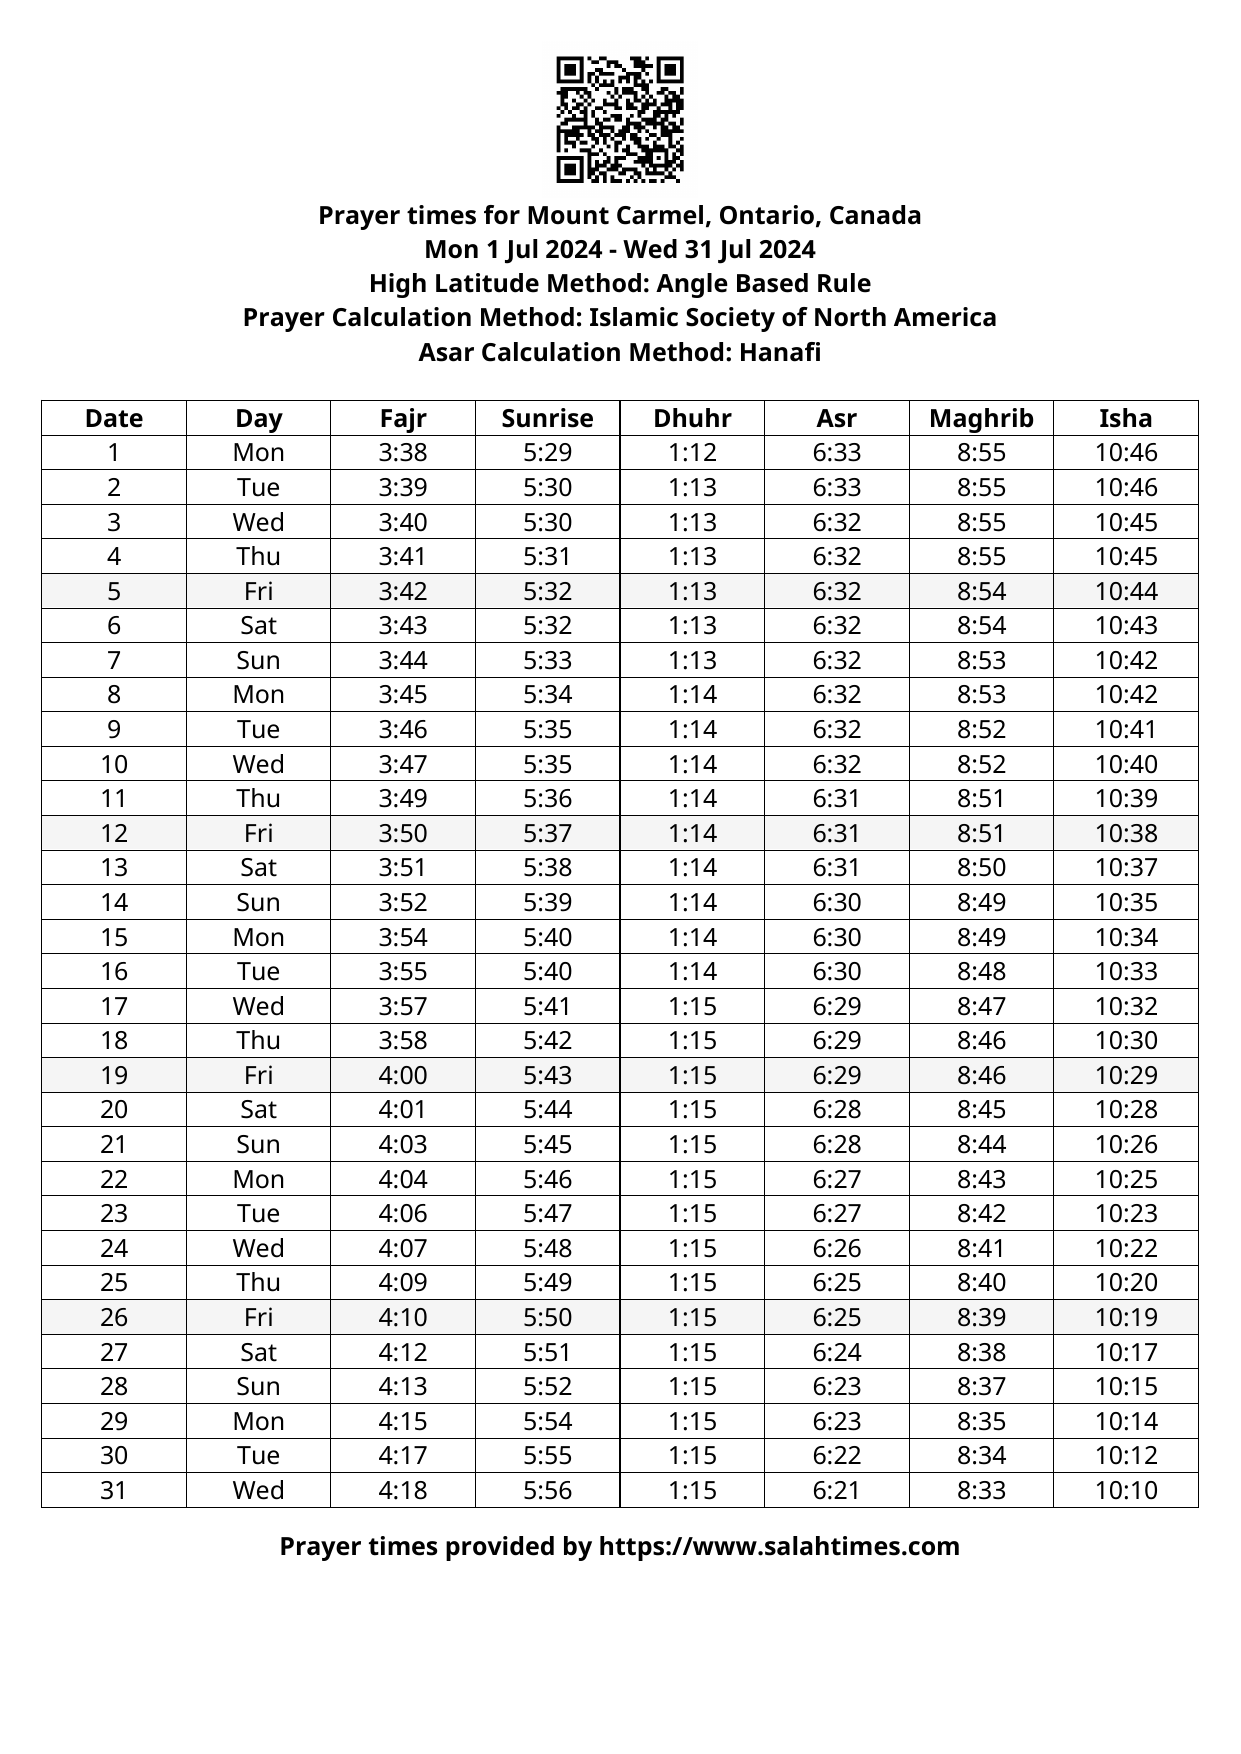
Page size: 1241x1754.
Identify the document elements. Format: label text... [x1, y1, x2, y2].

table_cell 1:15 [621, 1266, 764, 1299]
text Prayer times provided by https://www.salahtimes.com [42, 1528, 1198, 1563]
table_header Isha [1054, 401, 1198, 434]
table_cell 3:52 [331, 885, 475, 919]
table_cell 5:55 [476, 1439, 619, 1472]
table_cell Fri [187, 1300, 330, 1334]
table_cell 5:41 [476, 989, 619, 1022]
table_cell 3:57 [331, 989, 475, 1022]
table_cell 6:32 [765, 539, 909, 573]
table_cell 4:09 [331, 1266, 475, 1299]
table_cell 6:26 [765, 1231, 909, 1264]
table_cell 10:19 [1054, 1300, 1198, 1334]
table_cell 10:33 [1054, 954, 1198, 988]
table_cell Tue [187, 470, 330, 504]
table_cell 1:13 [621, 609, 764, 642]
table_cell 5:40 [476, 920, 619, 953]
table_cell 6:32 [765, 505, 909, 538]
table_cell 6:23 [765, 1404, 909, 1437]
table_cell 6:33 [765, 470, 909, 504]
picture [542, 41, 699, 198]
table_header Date [42, 401, 186, 434]
table_cell 4:01 [331, 1093, 475, 1126]
table_cell Fri [187, 1058, 330, 1092]
table_cell Wed [187, 989, 330, 1022]
table_cell 1:15 [621, 1162, 764, 1195]
table_cell 8:54 [910, 574, 1053, 607]
table_cell 4:18 [331, 1473, 475, 1507]
table_cell 6:32 [765, 747, 909, 780]
table_cell Fri [187, 574, 330, 607]
table_cell 5:32 [476, 574, 619, 607]
table_cell 3:51 [331, 851, 475, 884]
table_cell 1:15 [621, 1300, 764, 1334]
table_header Day [187, 401, 330, 434]
table_cell 8:34 [910, 1439, 1053, 1472]
table_cell 14 [42, 885, 186, 919]
table_cell Mon [187, 1404, 330, 1437]
table_cell 3:38 [331, 436, 475, 469]
table_cell 3:40 [331, 505, 475, 538]
table_cell 5:47 [476, 1196, 619, 1230]
table_cell 10:22 [1054, 1231, 1198, 1264]
table_cell 8:40 [910, 1266, 1053, 1299]
table_cell 10:30 [1054, 1024, 1198, 1057]
table_cell 1:14 [621, 781, 764, 815]
table_cell Fri [187, 816, 330, 849]
table_cell 10:37 [1054, 851, 1198, 884]
table_cell 1:14 [621, 747, 764, 780]
table_cell 6:25 [765, 1300, 909, 1334]
table_cell 5:40 [476, 954, 619, 988]
table_cell 1:15 [621, 989, 764, 1022]
table_cell Sat [187, 1093, 330, 1126]
table_cell 5:56 [476, 1473, 619, 1507]
table_cell Wed [187, 505, 330, 538]
table_cell 6:27 [765, 1162, 909, 1195]
table_cell 6:22 [765, 1439, 909, 1472]
table_cell 5:30 [476, 505, 619, 538]
table_cell Tue [187, 712, 330, 746]
table_cell Tue [187, 1439, 330, 1472]
table_cell Tue [187, 954, 330, 988]
table_cell 3:50 [331, 816, 475, 849]
table_cell 10:39 [1054, 781, 1198, 815]
table_cell 3:49 [331, 781, 475, 815]
table_cell 8:43 [910, 1162, 1053, 1195]
table_cell 8:52 [910, 712, 1053, 746]
table_cell 8:49 [910, 920, 1053, 953]
table_cell 3:46 [331, 712, 475, 746]
table_cell 1:15 [621, 1231, 764, 1264]
table_cell Sat [187, 609, 330, 642]
table_cell 6:30 [765, 954, 909, 988]
table_cell 10:46 [1054, 436, 1198, 469]
table_cell 10:45 [1054, 505, 1198, 538]
table_cell 20 [42, 1093, 186, 1126]
table_cell 10:25 [1054, 1162, 1198, 1195]
text Prayer times for Mount Carmel, Ontario, Canada [42, 198, 1198, 232]
table_cell 10:26 [1054, 1127, 1198, 1161]
table_cell 1:14 [621, 712, 764, 746]
table_cell 1:15 [621, 1404, 764, 1437]
table_cell 6:25 [765, 1266, 909, 1299]
table_cell 8:51 [910, 781, 1053, 815]
table_cell 4:07 [331, 1231, 475, 1264]
table_cell 1:15 [621, 1335, 764, 1368]
table_cell 8:55 [910, 436, 1053, 469]
table_cell 1:13 [621, 574, 764, 607]
table_cell 5:33 [476, 643, 619, 677]
text Prayer Calculation Method: Islamic Society of North America [42, 300, 1198, 334]
table_cell 6:31 [765, 851, 909, 884]
table_cell 16 [42, 954, 186, 988]
table_cell 10:12 [1054, 1439, 1198, 1472]
table_cell 3:55 [331, 954, 475, 988]
table_cell 10:42 [1054, 643, 1198, 677]
table_cell 5:51 [476, 1335, 619, 1368]
table_cell 3:39 [331, 470, 475, 504]
table_cell 10:40 [1054, 747, 1198, 780]
table_cell 1:15 [621, 1058, 764, 1092]
table_cell 10:42 [1054, 678, 1198, 711]
table_cell 5:36 [476, 781, 619, 815]
table_cell 1:13 [621, 505, 764, 538]
table_cell 3:54 [331, 920, 475, 953]
table_cell 24 [42, 1231, 186, 1264]
table_cell 3 [42, 505, 186, 538]
table_cell Thu [187, 1266, 330, 1299]
table_cell 1:13 [621, 539, 764, 573]
table_header Sunrise [476, 401, 619, 434]
table_cell 25 [42, 1266, 186, 1299]
table_cell 8:55 [910, 539, 1053, 573]
table_header Dhuhr [621, 401, 764, 434]
table_cell 10:10 [1054, 1473, 1198, 1507]
table_cell 6:30 [765, 885, 909, 919]
table_cell Wed [187, 747, 330, 780]
table_cell 6:31 [765, 816, 909, 849]
table_cell 30 [42, 1439, 186, 1472]
table_cell 8:42 [910, 1196, 1053, 1230]
table_cell 27 [42, 1335, 186, 1368]
table_cell 6:32 [765, 609, 909, 642]
table_cell 5:44 [476, 1093, 619, 1126]
table_cell 22 [42, 1162, 186, 1195]
table_cell 5:54 [476, 1404, 619, 1437]
table_cell 4:10 [331, 1300, 475, 1334]
table_cell 5:29 [476, 436, 619, 469]
table_cell 3:45 [331, 678, 475, 711]
table_cell 5:35 [476, 747, 619, 780]
table_cell Thu [187, 1024, 330, 1057]
table_cell 4:17 [331, 1439, 475, 1472]
text Asar Calculation Method: Hanafi [42, 334, 1198, 368]
table_cell 3:41 [331, 539, 475, 573]
table_cell 8:51 [910, 816, 1053, 849]
table_cell 8:48 [910, 954, 1053, 988]
table_cell 8:37 [910, 1369, 1053, 1403]
table_header Fajr [331, 401, 475, 434]
table_cell 3:42 [331, 574, 475, 607]
table_cell 6 [42, 609, 186, 642]
table_cell 10 [42, 747, 186, 780]
table_cell 6:32 [765, 643, 909, 677]
table_cell Sun [187, 1369, 330, 1403]
table_cell 8:50 [910, 851, 1053, 884]
table_cell 5:50 [476, 1300, 619, 1334]
table_cell 1:14 [621, 816, 764, 849]
table_cell 1:14 [621, 920, 764, 953]
table_cell 1:15 [621, 1439, 764, 1472]
table_cell 6:23 [765, 1369, 909, 1403]
table_cell Sun [187, 885, 330, 919]
table_cell Thu [187, 539, 330, 573]
table_cell 21 [42, 1127, 186, 1161]
table_cell 3:58 [331, 1024, 475, 1057]
table_cell 8:49 [910, 885, 1053, 919]
table_cell 15 [42, 920, 186, 953]
table_cell 29 [42, 1404, 186, 1437]
table_header Maghrib [910, 401, 1053, 434]
table_cell 5:30 [476, 470, 619, 504]
table_cell Wed [187, 1231, 330, 1264]
table_cell 1 [42, 436, 186, 469]
table_cell 5:34 [476, 678, 619, 711]
table_cell Sun [187, 643, 330, 677]
table_cell 10:46 [1054, 470, 1198, 504]
table_cell 6:29 [765, 989, 909, 1022]
table_cell 8 [42, 678, 186, 711]
table_cell 17 [42, 989, 186, 1022]
table_cell 10:45 [1054, 539, 1198, 573]
table_cell 5:48 [476, 1231, 619, 1264]
table_cell 8:47 [910, 989, 1053, 1022]
text Mon 1 Jul 2024 - Wed 31 Jul 2024 [42, 232, 1198, 266]
table_cell 3:43 [331, 609, 475, 642]
table_cell 1:15 [621, 1127, 764, 1161]
table_cell 8:53 [910, 643, 1053, 677]
table_cell 6:32 [765, 574, 909, 607]
table_cell 8:46 [910, 1024, 1053, 1057]
table_cell 5:32 [476, 609, 619, 642]
table_cell 19 [42, 1058, 186, 1092]
table_cell 6:29 [765, 1024, 909, 1057]
table_cell 6:27 [765, 1196, 909, 1230]
text High Latitude Method: Angle Based Rule [42, 266, 1198, 300]
table_cell 10:34 [1054, 920, 1198, 953]
table_cell 18 [42, 1024, 186, 1057]
table_cell 8:33 [910, 1473, 1053, 1507]
table_cell 10:20 [1054, 1266, 1198, 1299]
table_cell 4 [42, 539, 186, 573]
table_cell Mon [187, 1162, 330, 1195]
table_cell 6:30 [765, 920, 909, 953]
table_cell Wed [187, 1473, 330, 1507]
table_cell 8:55 [910, 505, 1053, 538]
table_cell Sat [187, 1335, 330, 1368]
table_cell 3:47 [331, 747, 475, 780]
table_cell 4:00 [331, 1058, 475, 1092]
table_cell Mon [187, 920, 330, 953]
table_cell 6:31 [765, 781, 909, 815]
table_cell Mon [187, 678, 330, 711]
table_cell 11 [42, 781, 186, 815]
table_cell 5:39 [476, 885, 619, 919]
table_cell 10:28 [1054, 1093, 1198, 1126]
table_cell Sun [187, 1127, 330, 1161]
table_cell 23 [42, 1196, 186, 1230]
table_cell 5 [42, 574, 186, 607]
table_header Asr [765, 401, 909, 434]
table_cell 5:31 [476, 539, 619, 573]
table_cell 8:46 [910, 1058, 1053, 1092]
table_cell 8:38 [910, 1335, 1053, 1368]
table_cell 26 [42, 1300, 186, 1334]
table_cell 9 [42, 712, 186, 746]
table_cell 10:35 [1054, 885, 1198, 919]
table_cell 1:15 [621, 1369, 764, 1403]
table_cell 1:14 [621, 678, 764, 711]
table_cell 8:35 [910, 1404, 1053, 1437]
table_cell 5:43 [476, 1058, 619, 1092]
table_cell 5:35 [476, 712, 619, 746]
table_cell 6:28 [765, 1093, 909, 1126]
table_cell 5:46 [476, 1162, 619, 1195]
table_cell 5:52 [476, 1369, 619, 1403]
table_cell 7 [42, 643, 186, 677]
table_cell 4:03 [331, 1127, 475, 1161]
table_cell 6:32 [765, 712, 909, 746]
table_cell 28 [42, 1369, 186, 1403]
table_cell 8:54 [910, 609, 1053, 642]
table_cell 10:41 [1054, 712, 1198, 746]
table_cell 10:43 [1054, 609, 1198, 642]
table_cell 10:29 [1054, 1058, 1198, 1092]
table_cell Thu [187, 781, 330, 815]
table_cell 4:13 [331, 1369, 475, 1403]
table_cell 8:39 [910, 1300, 1053, 1334]
table_cell 1:13 [621, 643, 764, 677]
table_cell 5:38 [476, 851, 619, 884]
table_cell 10:44 [1054, 574, 1198, 607]
table_cell 4:04 [331, 1162, 475, 1195]
table_cell 1:14 [621, 885, 764, 919]
table_cell 8:41 [910, 1231, 1053, 1264]
table_cell 8:55 [910, 470, 1053, 504]
table_cell 4:15 [331, 1404, 475, 1437]
table_cell 1:15 [621, 1473, 764, 1507]
table_cell 1:14 [621, 851, 764, 884]
table_cell 8:45 [910, 1093, 1053, 1126]
table_cell 4:06 [331, 1196, 475, 1230]
table_cell 1:12 [621, 436, 764, 469]
table_cell 1:14 [621, 954, 764, 988]
table_cell 8:53 [910, 678, 1053, 711]
table_cell 10:23 [1054, 1196, 1198, 1230]
table_cell 2 [42, 470, 186, 504]
table_cell 6:24 [765, 1335, 909, 1368]
table_cell 5:37 [476, 816, 619, 849]
table_cell 8:52 [910, 747, 1053, 780]
table_cell 10:38 [1054, 816, 1198, 849]
table_cell 12 [42, 816, 186, 849]
table_cell 5:42 [476, 1024, 619, 1057]
table_cell Mon [187, 436, 330, 469]
table_cell 8:44 [910, 1127, 1053, 1161]
table_cell 6:32 [765, 678, 909, 711]
table_cell 10:32 [1054, 989, 1198, 1022]
table_cell 1:15 [621, 1196, 764, 1230]
table_cell 6:21 [765, 1473, 909, 1507]
table_cell 10:15 [1054, 1369, 1198, 1403]
table_cell 1:15 [621, 1093, 764, 1126]
table_cell Tue [187, 1196, 330, 1230]
table_cell 1:13 [621, 470, 764, 504]
table_cell 5:49 [476, 1266, 619, 1299]
table_cell 6:33 [765, 436, 909, 469]
table_cell 1:15 [621, 1024, 764, 1057]
table_cell 10:17 [1054, 1335, 1198, 1368]
table_cell 5:45 [476, 1127, 619, 1161]
table_cell 31 [42, 1473, 186, 1507]
table_cell 10:14 [1054, 1404, 1198, 1437]
table_cell 3:44 [331, 643, 475, 677]
table_cell Sat [187, 851, 330, 884]
table_cell 6:29 [765, 1058, 909, 1092]
table_cell 6:28 [765, 1127, 909, 1161]
table_cell 13 [42, 851, 186, 884]
table_cell 4:12 [331, 1335, 475, 1368]
